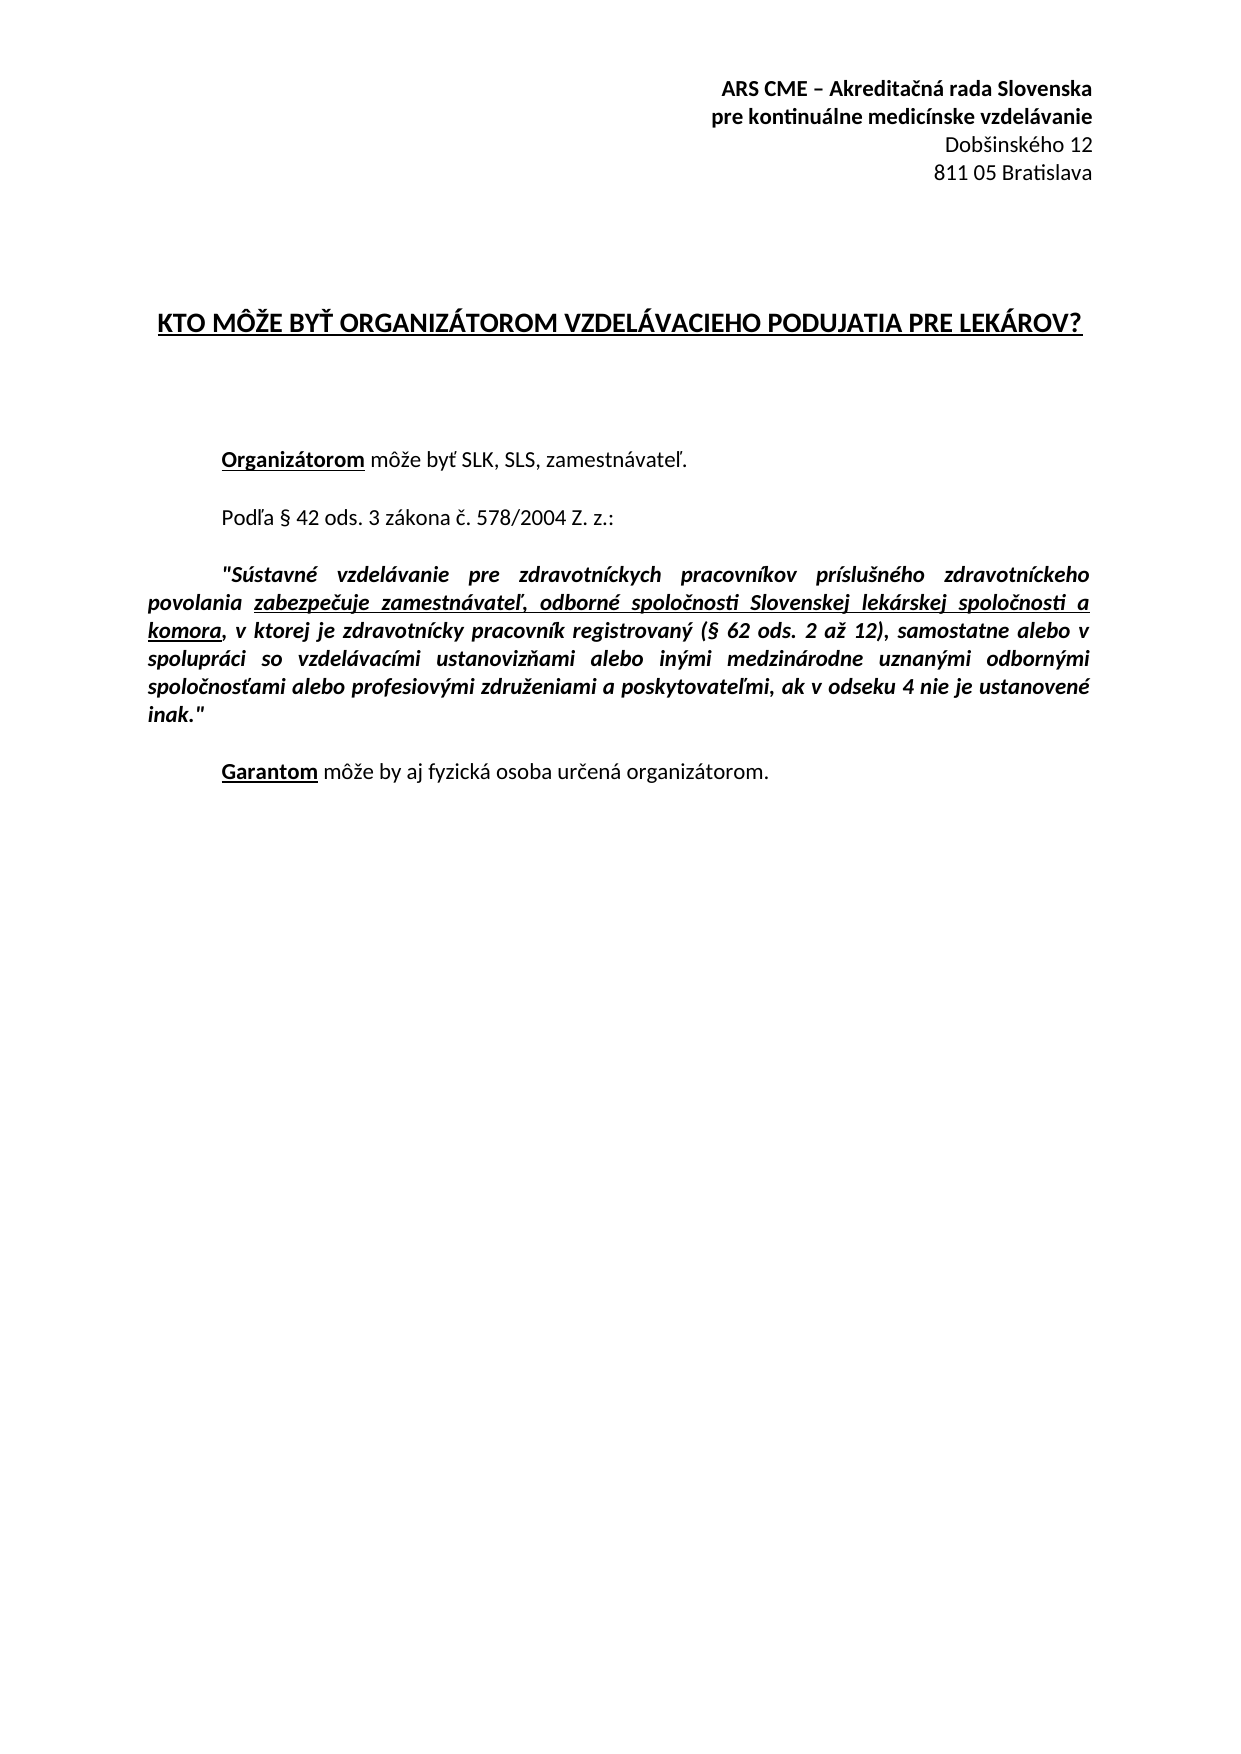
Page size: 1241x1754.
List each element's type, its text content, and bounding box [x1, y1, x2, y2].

text Organizátorom môže byť SLK, SLS, zamestnávateľ. [148, 446, 1093, 473]
text Podľa § 42 ods. 3 zákona č. 578/2004 Z. z.: [148, 503, 1093, 531]
text Garantom môže by aj fyzická osoba určená organizátorom. [148, 757, 1093, 785]
text "Sústavné vzdelávanie pre zdravotníckych pracovníkov príslušného zdravotníckeho povolania zabezpečuje zamestnávateľ, odborné spoločnosti Slovenskej lekárskej spoločnosti a komora, v ktorej je zdravotnícky pracovník registrovaný (§ 62 ods. 2 až 12), samostatne alebo v spolupráci so vzdelávacími ustanovizňami alebo inými medzinárodne uznanými odbornými spoločnosťami alebo profesiovými združeniami a poskytovateľmi, ak v odseku 4 nie je ustanovené inak." [148, 560, 1093, 728]
text KTO MÔŽE BYŤ ORGANIZÁTOROM VZDELÁVACIEHO PODUJATIA PRE LEKÁROV? [148, 305, 1093, 339]
